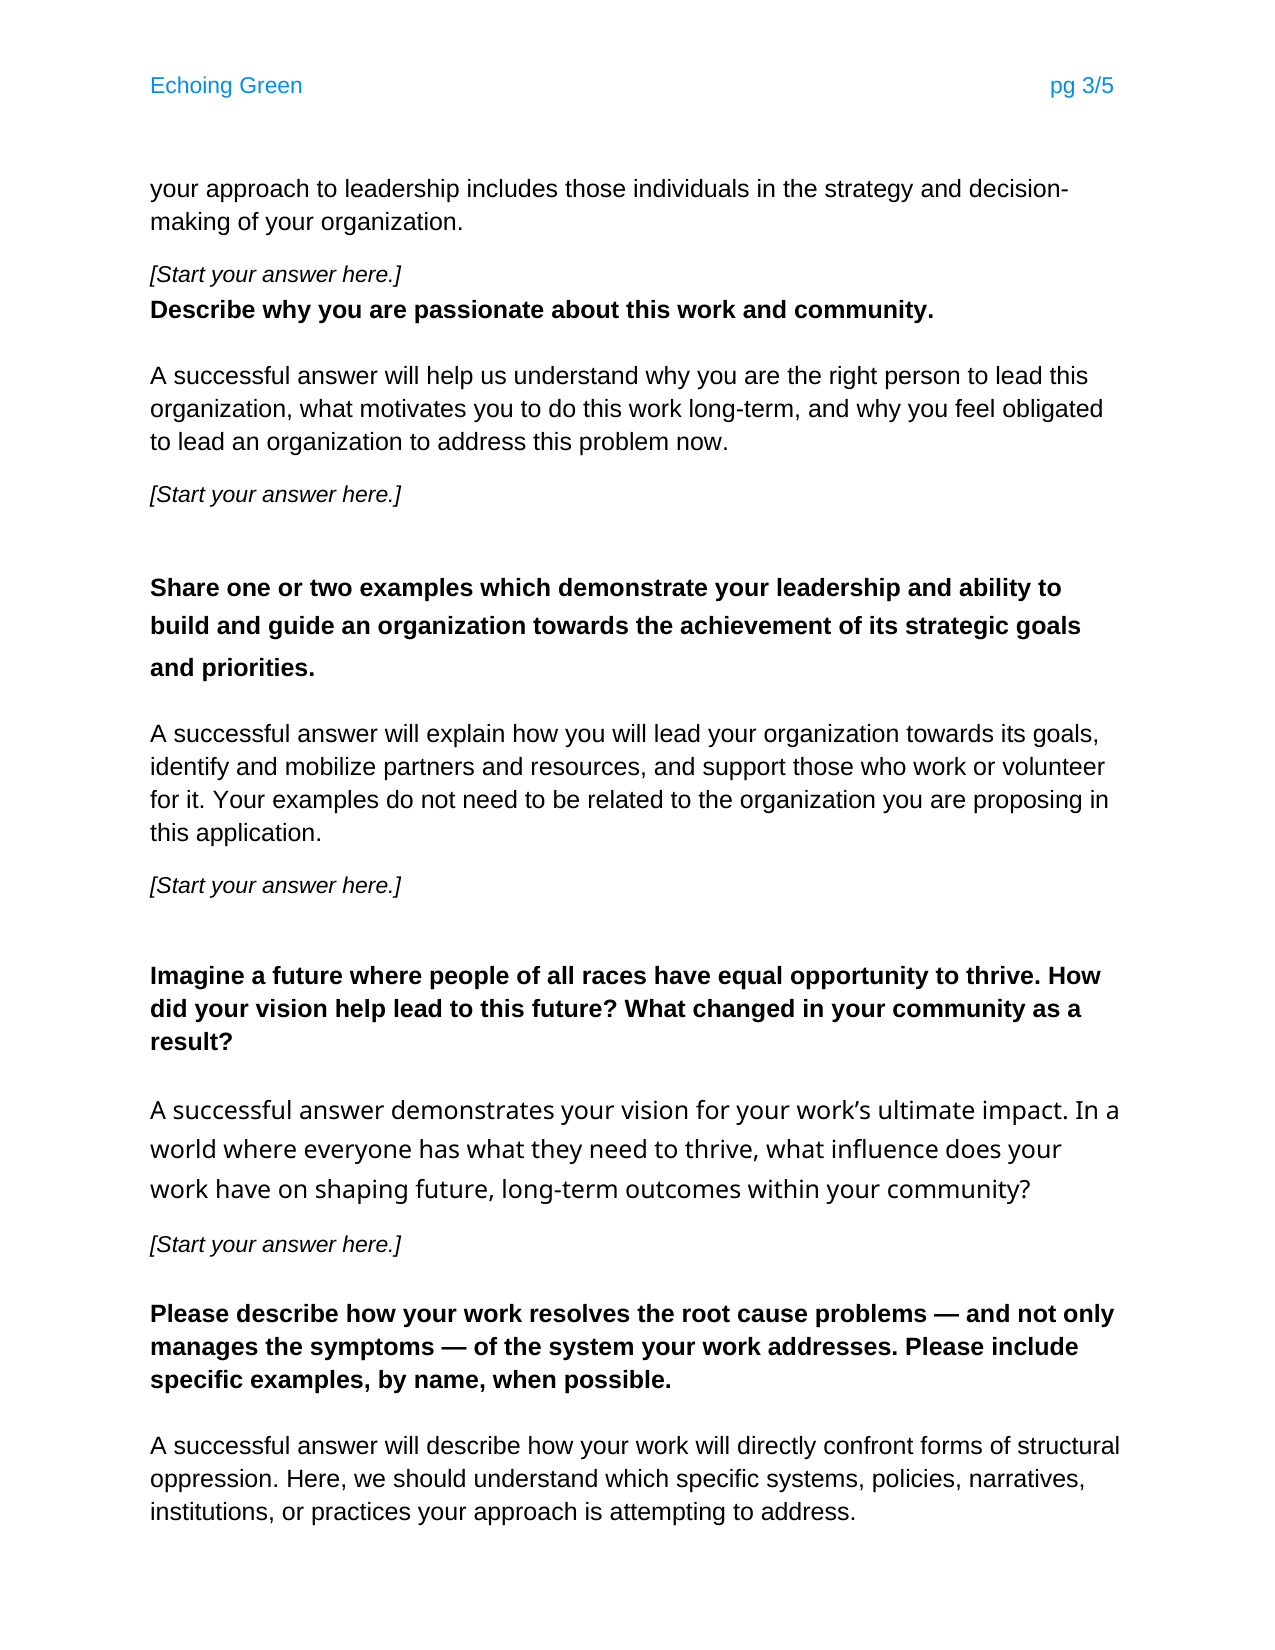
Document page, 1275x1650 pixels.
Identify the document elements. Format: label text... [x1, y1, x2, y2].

text Share one or two examples which demonstrate your leadership and ability to build and guide an organization towards the achievement of its strategic goals and priorities. [150, 573, 1125, 684]
text Please describe how your work resolves the root cause problems — and not only manages the symptoms — of the system your work addresses. Please include specific examples, by name, when possible. [150, 1298, 1125, 1393]
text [150, 174, 1125, 236]
text A successful answer will describe how your work will directly confront forms of structural oppression. Here, we should understand which specific systems, policies, narratives, institutions, or practices your approach is attempting to address. [150, 1431, 1125, 1525]
text A successful answer will help us understand why you are the right person to lead this organization, what motivates you to do this work long-term, and why you feel obligated to lead an organization to address this problem now. [150, 361, 1125, 456]
text A successful answer will explain how you will lead your organization towards its goals, identify and mobilize partners and resources, and support those who work or volunteer for it. Your examples do not need to be related to the organization you are proposing in this application. [150, 719, 1125, 847]
text [Start your answer here.] [150, 1231, 1125, 1258]
text [Start your answer here.] [150, 481, 1125, 507]
text Describe why you are passionate about this work and community. [150, 295, 1125, 324]
text [Start your answer here.] [150, 261, 1125, 287]
text A successful answer demonstrates your vision for your work’s ultimate impact. In a world where everyone has what they need to thrive, what influence does your work have on shaping future, long-term outcomes within your community? [150, 1093, 1125, 1205]
text [Start your answer here.] [150, 872, 1125, 898]
text Imagine a future where people of all races have equal opportunity to thrive. How did your vision help lead to this future? What changed in your community as a result? [150, 961, 1125, 1056]
